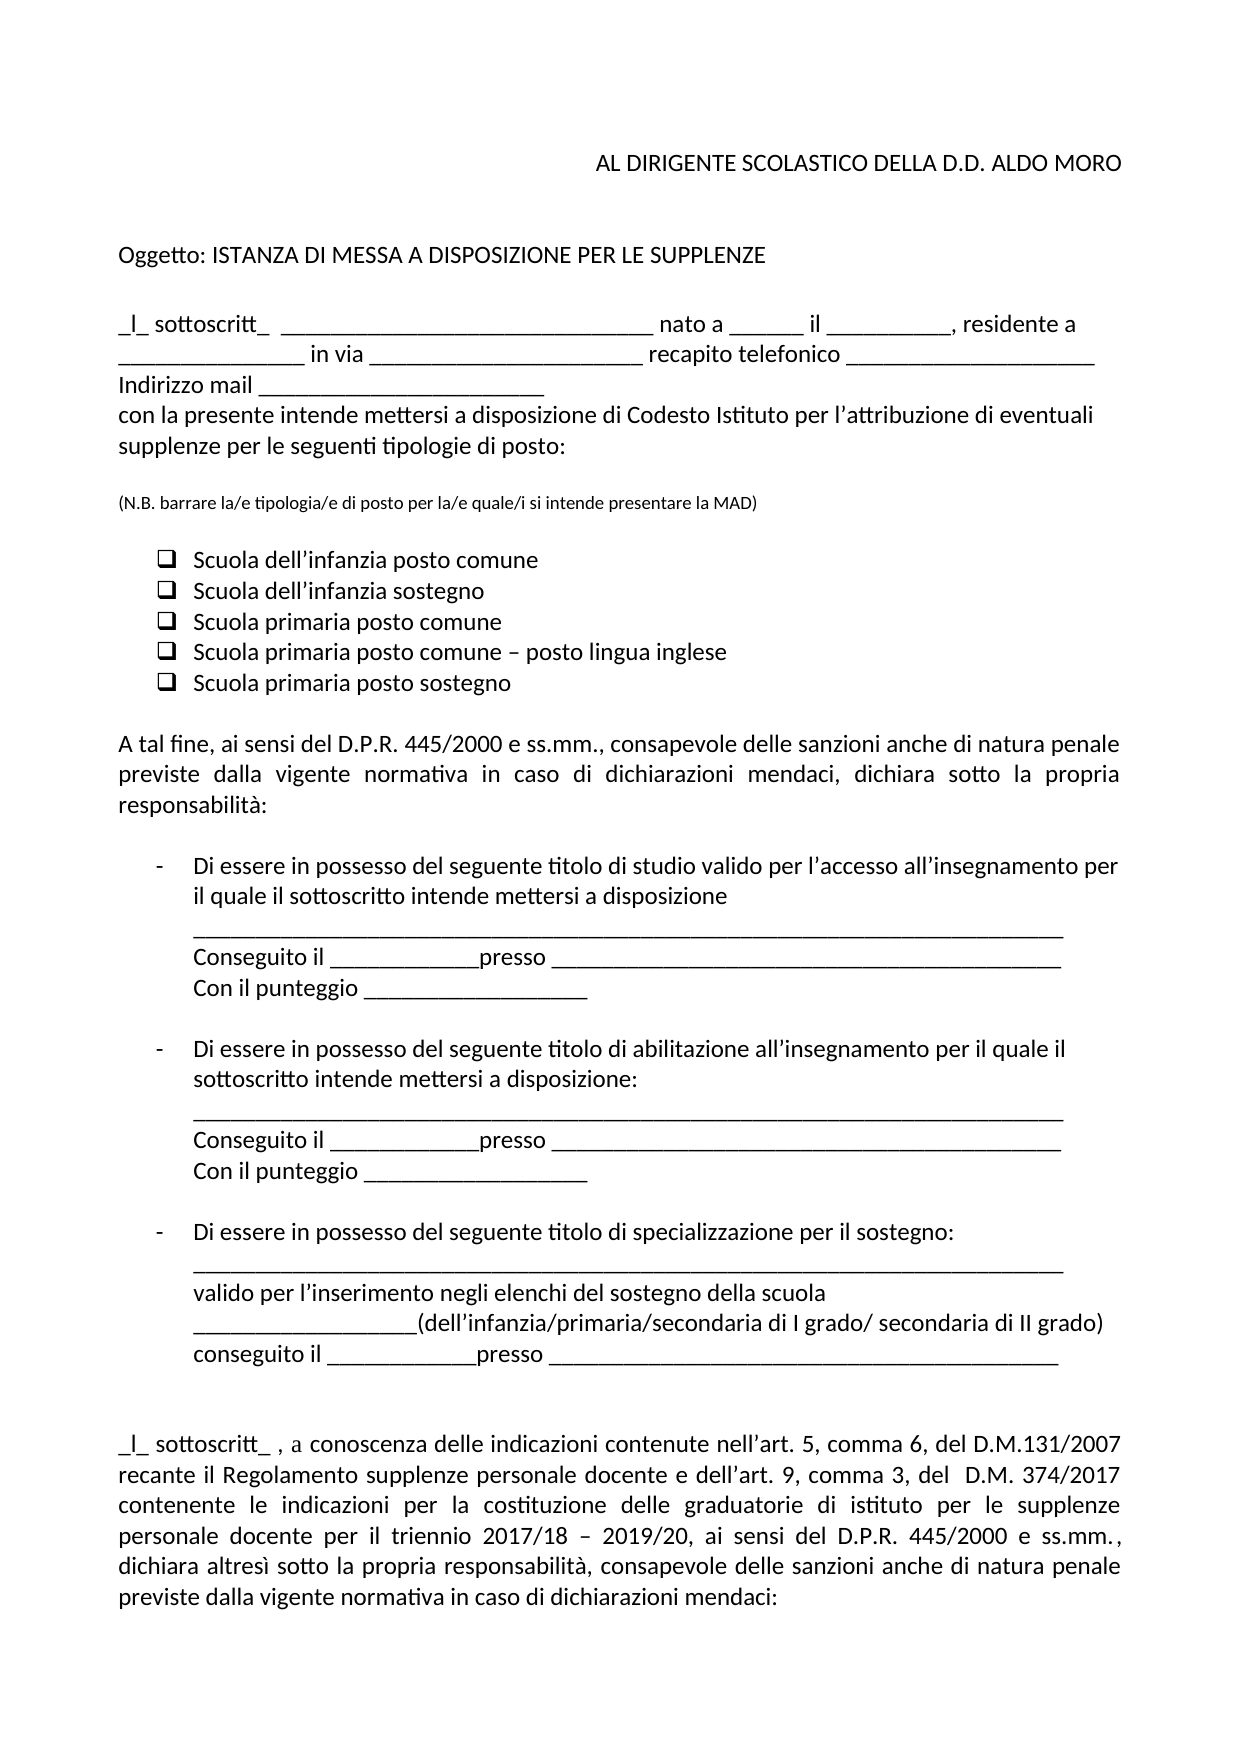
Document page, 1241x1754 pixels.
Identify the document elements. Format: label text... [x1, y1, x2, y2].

list ______________________________________________________________________ [193, 1094, 1122, 1124]
list Conseguito il ____________presso _________________________________________ [193, 941, 1122, 972]
text (N.B. barrare la/e tipologia/e di posto per la/e quale/i si intende presentare la MAD) [118, 491, 1122, 514]
list Scuola dell’infanzia sostegno [156, 575, 1122, 606]
list Con il punteggio __________________ [193, 1155, 1122, 1186]
list valido per l’inserimento negli elenchi del sostegno della scuola __________________(dell’infanzia/primaria/secondaria di I grado/ secondaria di II grado) [193, 1277, 1122, 1338]
list Con il punteggio __________________ [193, 972, 1122, 1002]
text _l_ sottoscritt_ , a conoscenza delle indicazioni contenute nell’art. 5, comma 6, del D.M.131/2007 recante il Regolamento supplenze personale docente e dell’art. 9, comma 3, del D.M. 374/2017 contenente le indicazioni per la costituzione delle graduatorie di istituto per le supplenze personale docente per il triennio 2017/18 – 2019/20, ai sensi del D.P.R. 445/2000 e ss.mm., dichiara altresì sotto la propria responsabilità, consapevole delle sanzioni anche di natura penale previste dalla vigente normativa in caso di dichiarazioni mendaci: [118, 1428, 1122, 1611]
list Di essere in possesso del seguente titolo di specializzazione per il sostegno: [156, 1216, 1122, 1247]
list Scuola primaria posto comune [156, 606, 1122, 636]
list Scuola primaria posto comune – posto lingua inglese [156, 636, 1122, 667]
list ______________________________________________________________________ [193, 1247, 1122, 1277]
list Scuola primaria posto sostegno [156, 667, 1122, 697]
text con la presente intende mettersi a disposizione di Codesto Istituto per l’attribuzione di eventuali supplenze per le seguenti tipologie di posto: [118, 399, 1122, 461]
list Scuola dell’infanzia posto comune [156, 544, 1122, 575]
text Oggetto: ISTANZA DI MESSA A DISPOSIZIONE PER LE SUPPLENZE [118, 239, 1122, 270]
text AL DIRIGENTE SCOLASTICO DELLA D.D. ALDO MORO [118, 148, 1122, 178]
list conseguito il ____________presso _________________________________________ [193, 1338, 1122, 1369]
text Indirizzo mail _______________________ [118, 369, 1122, 399]
list Di essere in possesso del seguente titolo di abilitazione all’insegnamento per il quale il sottoscritto intende mettersi a disposizione: [156, 1033, 1122, 1094]
text A tal fine, ai sensi del D.P.R. 445/2000 e ss.mm., consapevole delle sanzioni anche di natura penale previste dalla vigente normativa in caso di dichiarazioni mendaci, dichiara sotto la propria responsabilità: [118, 728, 1122, 819]
list Di essere in possesso del seguente titolo di studio valido per l’accesso all’insegnamento per il quale il sottoscritto intende mettersi a disposizione [156, 850, 1122, 911]
list Conseguito il ____________presso _________________________________________ [193, 1124, 1122, 1155]
list ______________________________________________________________________ [193, 911, 1122, 941]
text _l_ sottoscritt_ ______________________________ nato a ______ il __________, residente a _______________ in via ______________________ recapito telefonico ____________________ [118, 308, 1122, 369]
